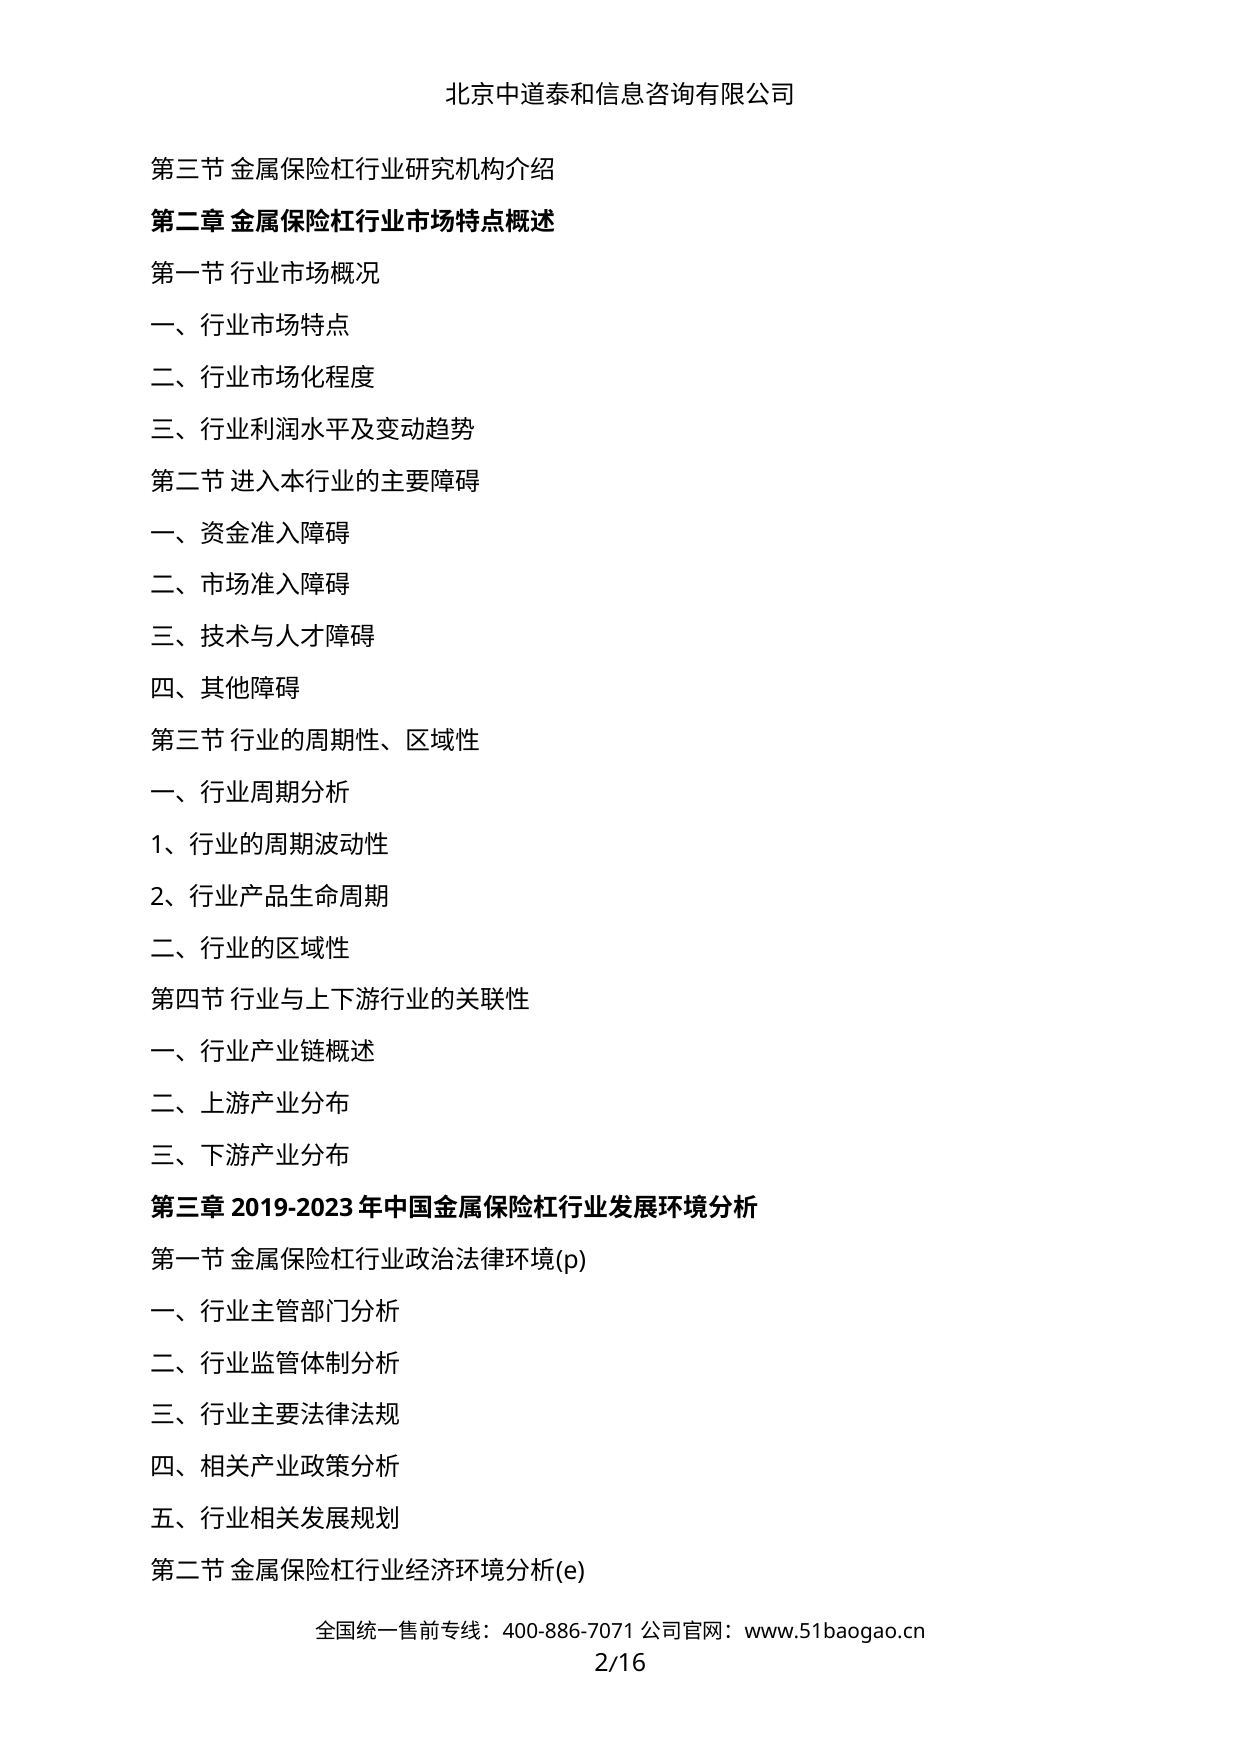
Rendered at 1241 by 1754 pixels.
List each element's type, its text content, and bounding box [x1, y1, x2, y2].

text 第二节 金属保险杠行业经济环境分析(e) [150, 1551, 1090, 1587]
text 二、市场准入障碍 [150, 565, 1090, 601]
text 二、行业监管体制分析 [150, 1343, 1090, 1379]
text 二、行业市场化程度 [150, 357, 1090, 394]
text 第三节 金属保险杠行业研究机构介绍 [150, 150, 1090, 186]
text 五、行业相关发展规划 [150, 1499, 1090, 1535]
text 第三章 2019-2023年中国金属保险杠行业发展环境分析 [150, 1187, 1090, 1224]
text 第二节 进入本行业的主要障碍 [150, 461, 1090, 497]
text 一、行业周期分析 [150, 772, 1090, 809]
text 三、下游产业分布 [150, 1136, 1090, 1172]
text 二、行业的区域性 [150, 928, 1090, 964]
text 三、技术与人才障碍 [150, 617, 1090, 653]
text 1、行业的周期波动性 [150, 824, 1090, 861]
text 四、其他障碍 [150, 669, 1090, 705]
text 第一节 行业市场概况 [150, 254, 1090, 290]
text 二、上游产业分布 [150, 1084, 1090, 1120]
text 三、行业利润水平及变动趋势 [150, 409, 1090, 446]
text 第四节 行业与上下游行业的关联性 [150, 980, 1090, 1016]
text 四、相关产业政策分析 [150, 1447, 1090, 1483]
text 2、行业产品生命周期 [150, 876, 1090, 912]
text 三、行业主要法律法规 [150, 1395, 1090, 1431]
text 第一节 金属保险杠行业政治法律环境(p) [150, 1239, 1090, 1276]
text 一、资金准入障碍 [150, 513, 1090, 549]
text 一、行业市场特点 [150, 306, 1090, 342]
text 一、行业产业链概述 [150, 1032, 1090, 1068]
text 一、行业主管部门分析 [150, 1291, 1090, 1327]
text 第二章 金属保险杠行业市场特点概述 [150, 202, 1090, 238]
text 第三节 行业的周期性、区域性 [150, 721, 1090, 757]
